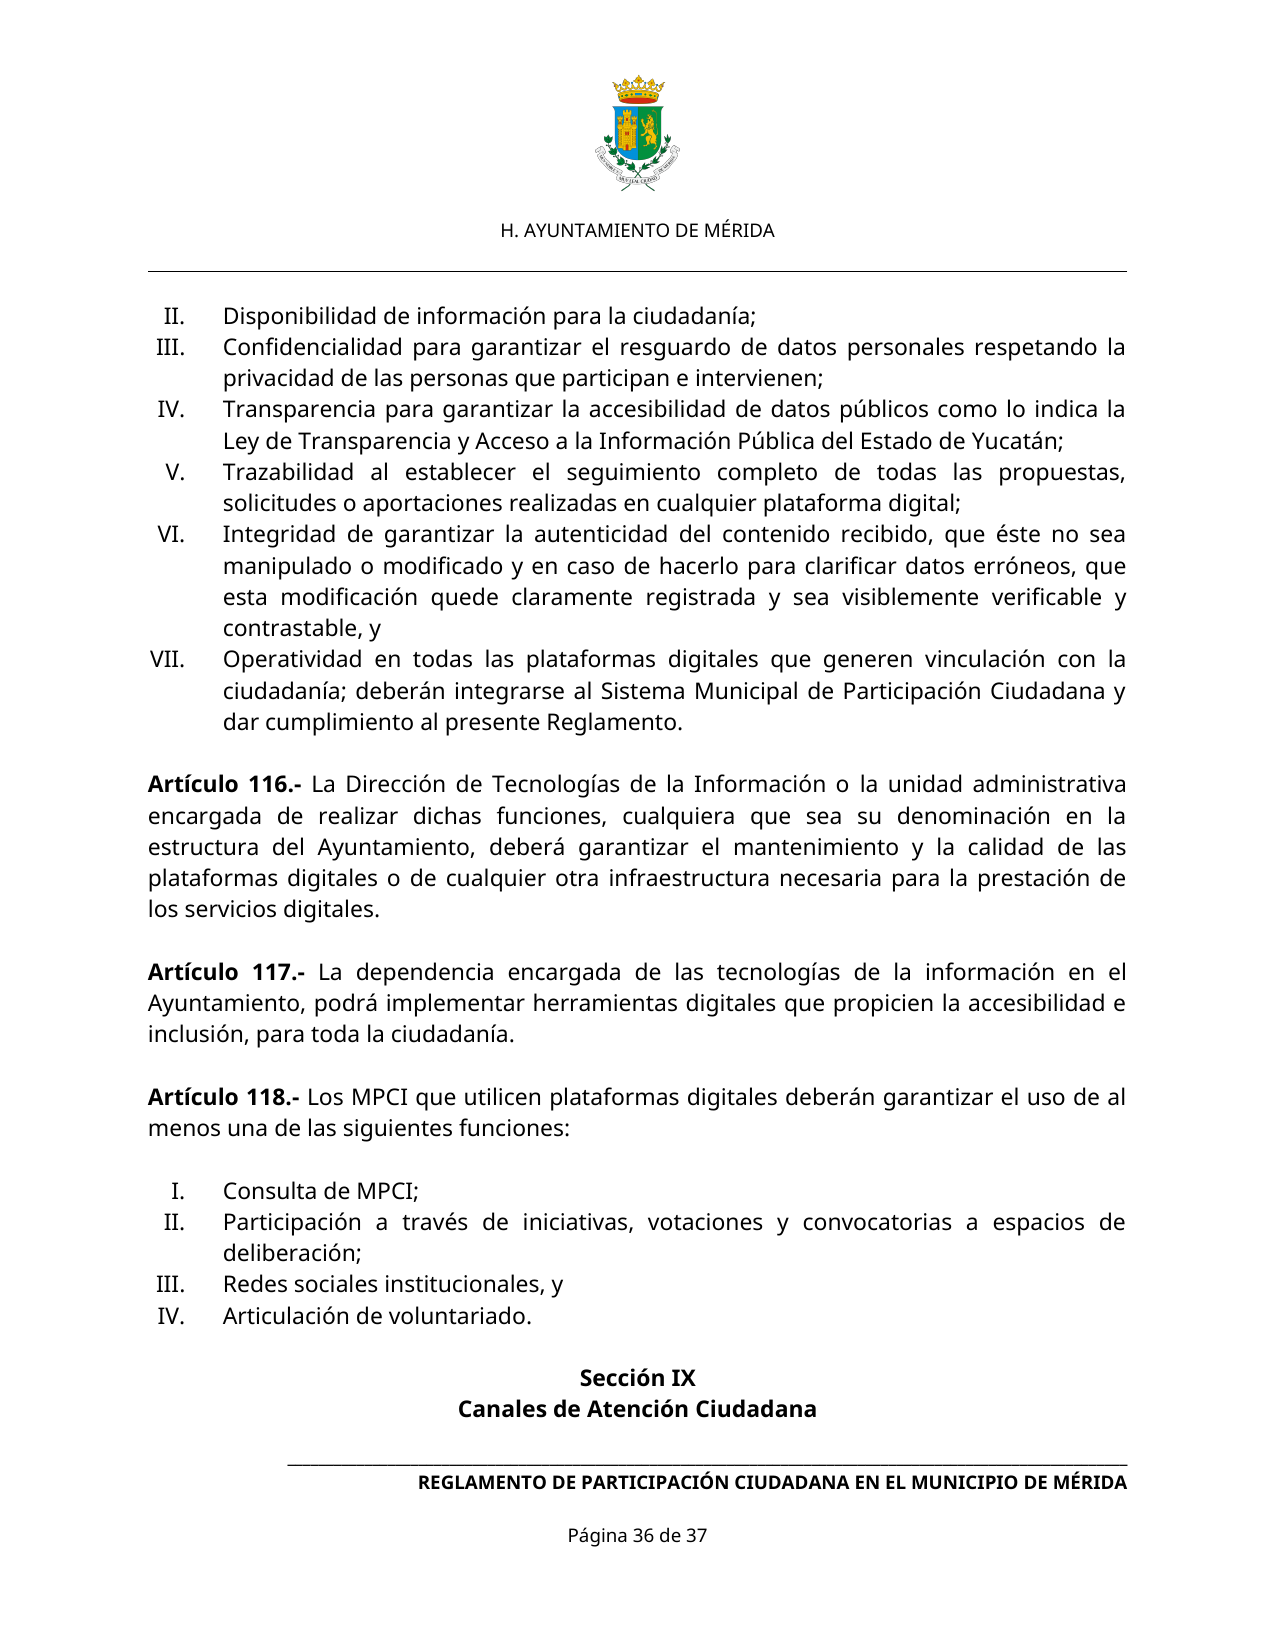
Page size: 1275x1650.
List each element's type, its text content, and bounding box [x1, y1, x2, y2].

text Artículo 117.- La dependencia encargada de las tecnologías de la información en el Ayuntamiento, podrá implementar herramientas digitales que propicien la accesibilidad e inclusión, para toda la ciudadanía. [148, 956, 1127, 1050]
picture [578, 73, 697, 192]
list Disponibilidad de información para la ciudadanía; [185, 300, 1127, 331]
list Integridad de garantizar la autenticidad del contenido recibido, que éste no sea manipulado o modificado y en caso de hacerlo para clarificar datos erróneos, que esta modificación quede claramente registrada y sea visiblemente verificable y contrastable, y [185, 518, 1127, 643]
text Canales de Atención Ciudadana [148, 1393, 1127, 1425]
list Trazabilidad al establecer el seguimiento completo de todas las propuestas, solicitudes o aportaciones realizadas en cualquier plataforma digital; [185, 456, 1127, 518]
text Artículo 116.- La Dirección de Tecnologías de la Información o la unidad administrativa encargada de realizar dichas funciones, cualquiera que sea su denominación en la estructura del Ayuntamiento, deberá garantizar el mantenimiento y la calidad de las plataformas digitales o de cualquier otra infraestructura necesaria para la prestación de los servicios digitales. [148, 768, 1127, 925]
list Participación a través de iniciativas, votaciones y convocatorias a espacios de deliberación; [185, 1206, 1127, 1268]
list Confidencialidad para garantizar el resguardo de datos personales respetando la privacidad de las personas que participan e intervienen; [185, 331, 1127, 393]
list Articulación de voluntariado. [185, 1300, 1127, 1331]
list Consulta de MPCI; [185, 1175, 1127, 1206]
list Redes sociales institucionales, y [185, 1268, 1127, 1300]
list Operatividad en todas las plataformas digitales que generen vinculación con la ciudadanía; deberán integrarse al Sistema Municipal de Participación Ciudadana y dar cumplimiento al presente Reglamento. [185, 643, 1127, 737]
list Transparencia para garantizar la accesibilidad de datos públicos como lo indica la Ley de Transparencia y Acceso a la Información Pública del Estado de Yucatán; [185, 393, 1127, 456]
text Artículo 118.- Los MPCI que utilicen plataformas digitales deberán garantizar el uso de al menos una de las siguientes funciones: [148, 1081, 1127, 1143]
text Sección IX [148, 1362, 1127, 1393]
